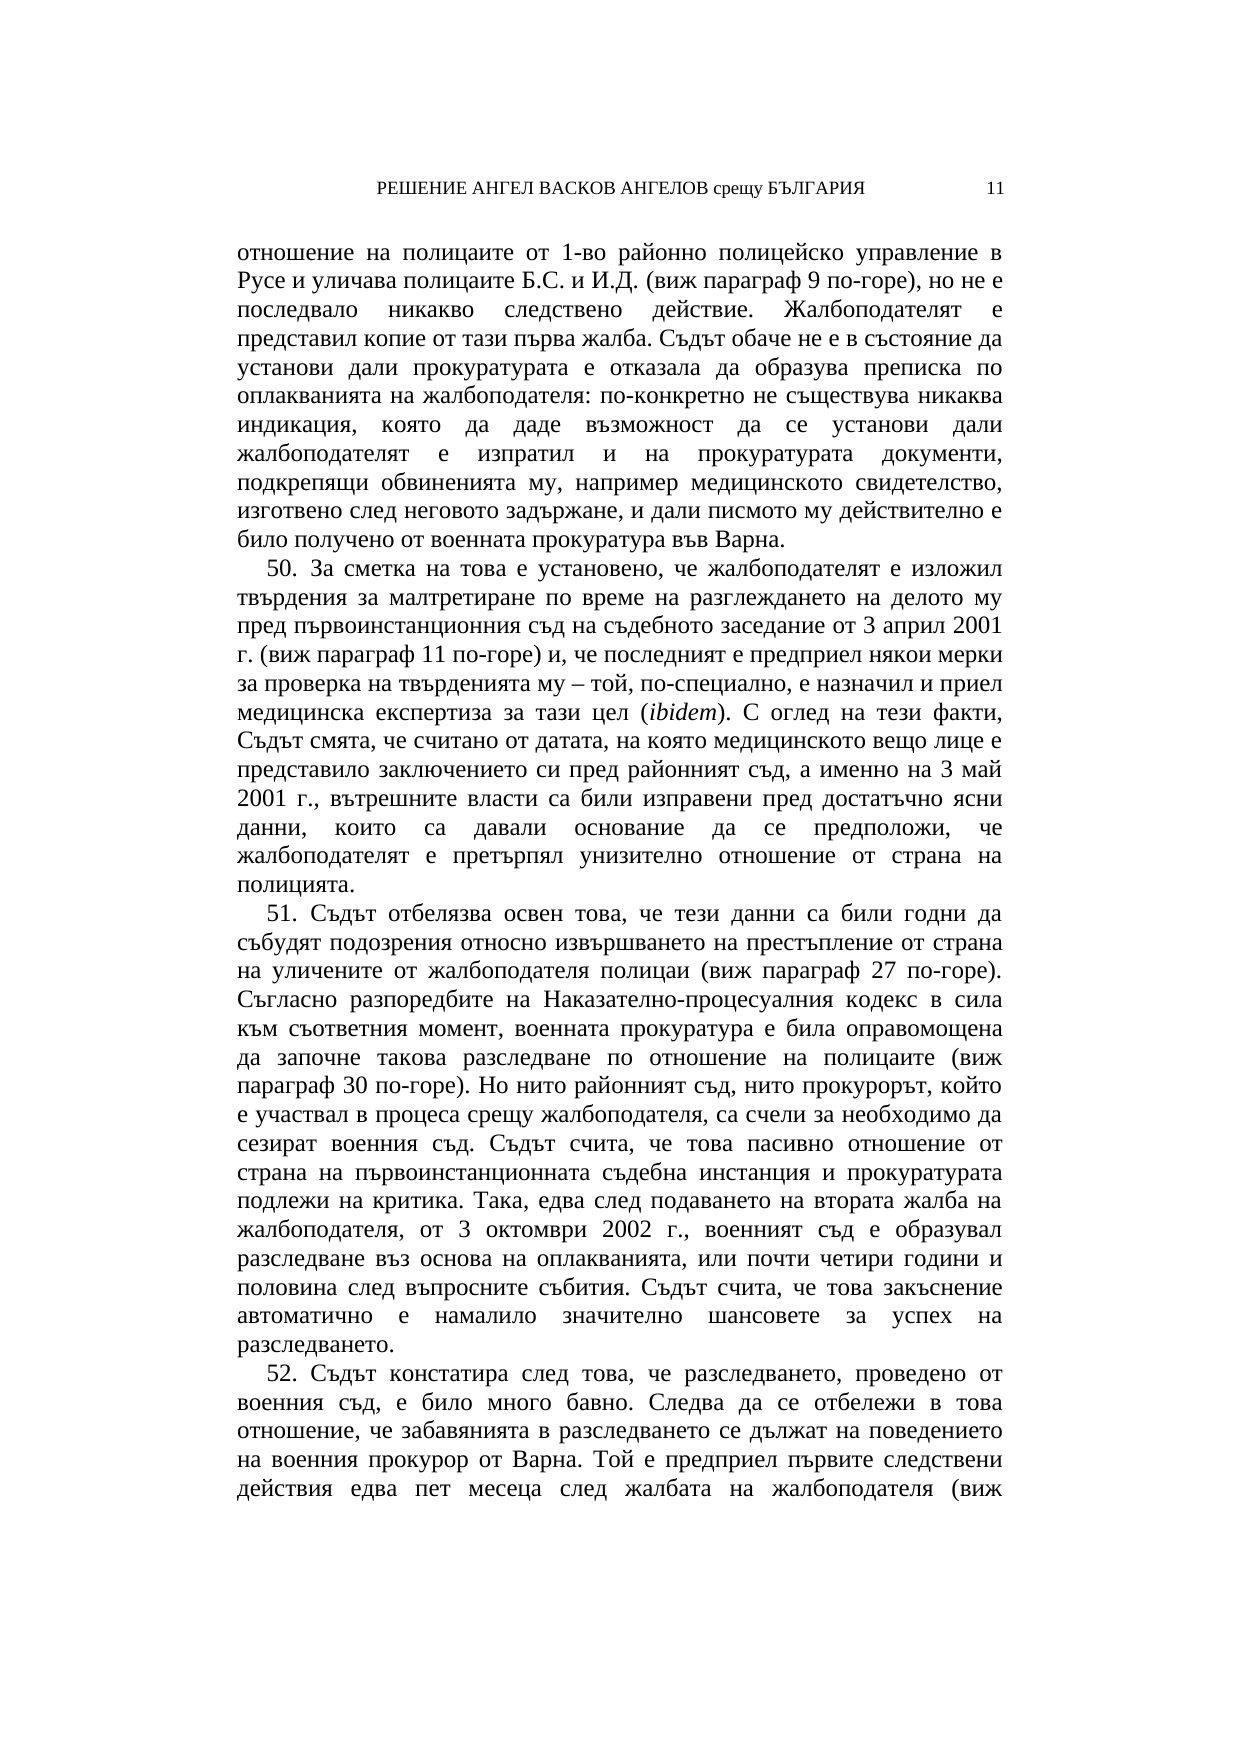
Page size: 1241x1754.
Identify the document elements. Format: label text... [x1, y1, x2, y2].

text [237, 237, 1003, 553]
text 50. За сметка на това е установено, че жалбоподателят е изложил твърдения за малтретиране по време на разглеждането на делото му пред първоинстанционния съд на съдебното заседание от 3 април 2001 г. (виж параграф 11 по-горе) и, че последният е предприел някои мерки за проверка на твърденията му – той, по-специално, е назначил и приел медицинска експертиза за тази цел (ibidem). С оглед на тези факти, Съдът смята, че считано от датата, на която медицинското вещо лице е представило заключението си пред районният съд, а именно на 3 май 2001 г., вътрешните власти са били изправени пред достатъчно ясни данни, които са давали основание да се предположи, че жалбоподателят е претърпял унизително отношение от страна на полицията. [237, 553, 1003, 898]
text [237, 1358, 1003, 1502]
text 51. Съдът отбелязва освен това, че тези данни са били годни да събудят подозрения относно извършването на престъпление от страна на уличените от жалбоподателя полицаи (виж параграф 27 по-горе). Съгласно разпоредбите на Наказателно-процесуалния кодекс в сила към съответния момент, военната прокуратура е била оправомощена да започне такова разследване по отношение на полицаите (виж параграф 30 по-горе). Но нито районният съд, нито прокурорът, който е участвал в процеса срещу жалбоподателя, са счели за необходимо да сезират военния съд. Съдът счита, че това пасивно отношение от страна на първоинстанционната съдебна инстанция и прокуратурата подлежи на критика. Така, едва след подаването на втората жалба на жалбоподателя, от 3 октомври 2002 г., военният съд е образувал разследване въз основа на оплакванията, или почти четири години и половина след въпросните събития. Съдът счита, че това закъснение автоматично е намалило значително шансовете за успех на разследването. [237, 898, 1003, 1358]
